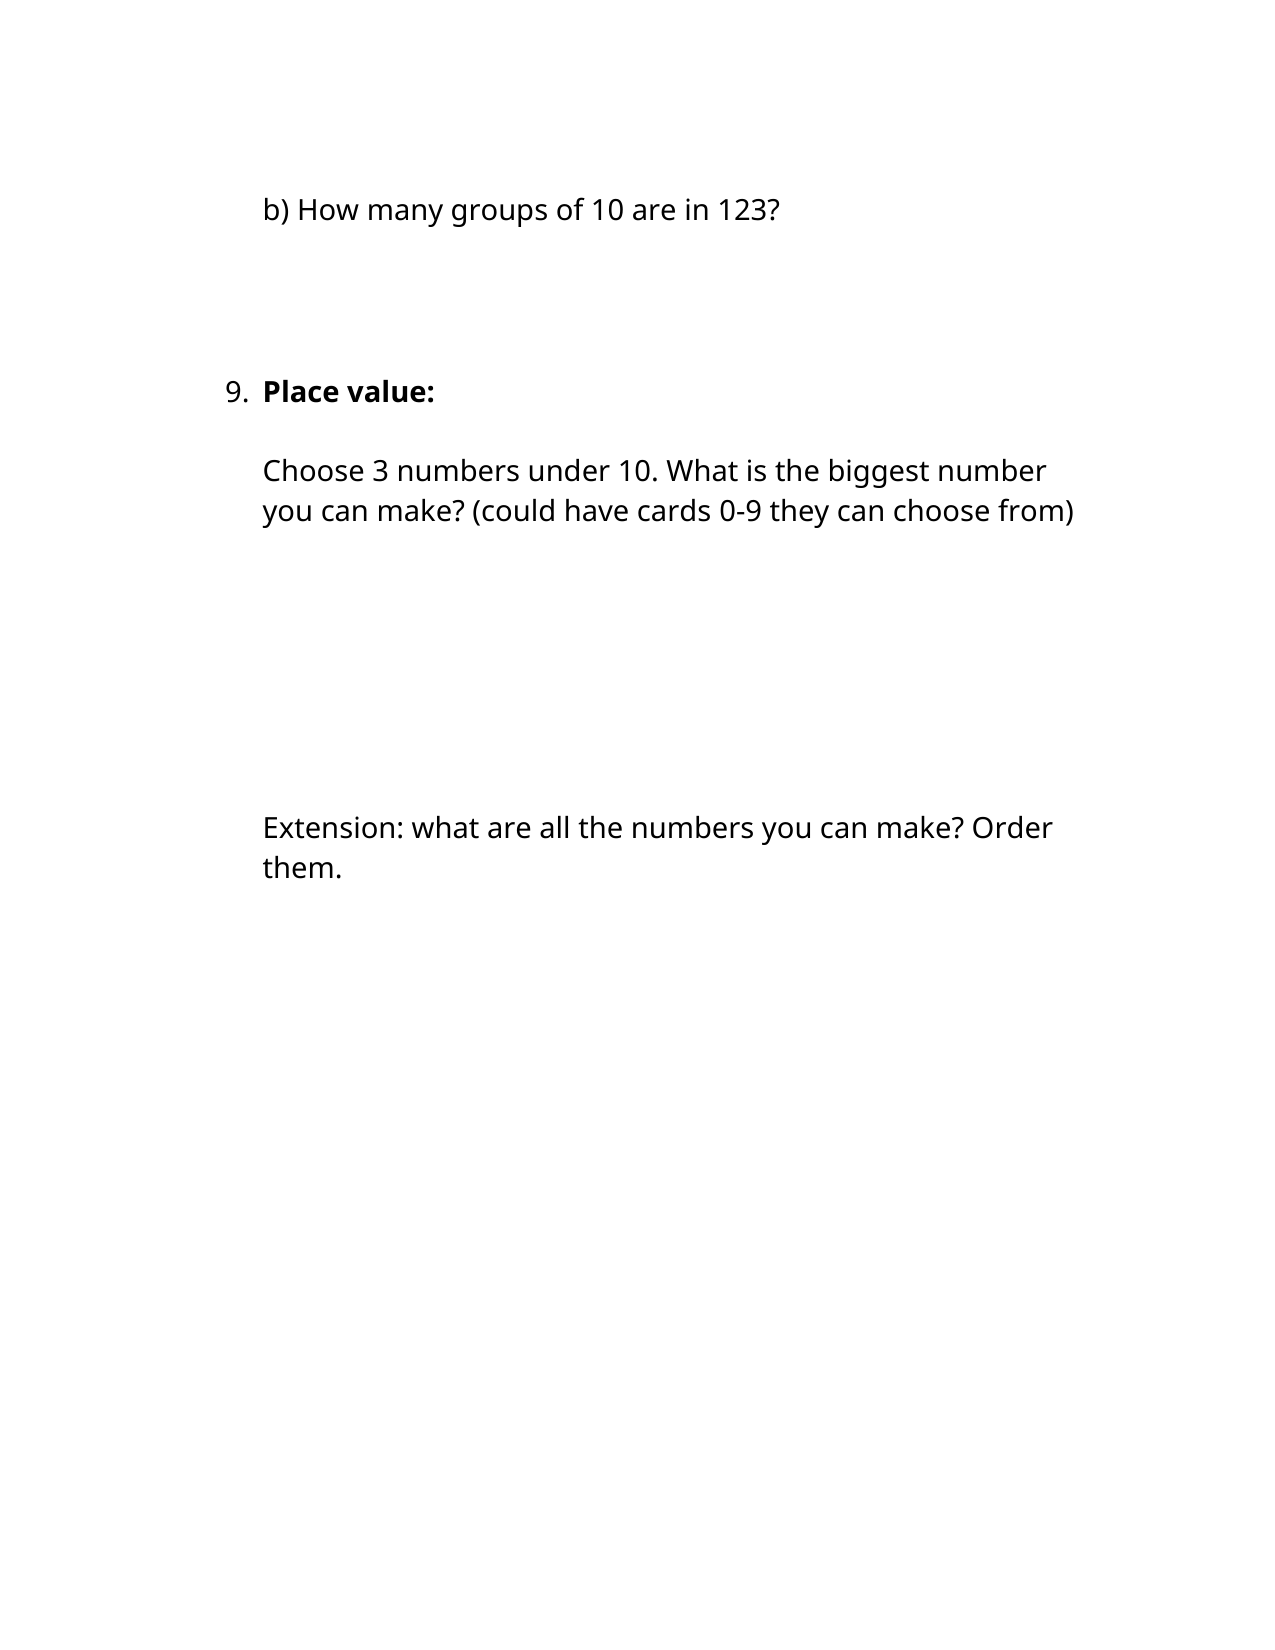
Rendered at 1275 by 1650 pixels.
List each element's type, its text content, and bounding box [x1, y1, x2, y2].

text b) How many groups of 10 are in 123? [262, 190, 1087, 229]
text Extension: what are all the numbers you can make? Order them. [262, 808, 1087, 887]
list Place value: [225, 371, 1087, 411]
text Choose 3 numbers under 10. What is the biggest number you can make? (could have cards 0-9 they can choose from) [262, 451, 1087, 530]
